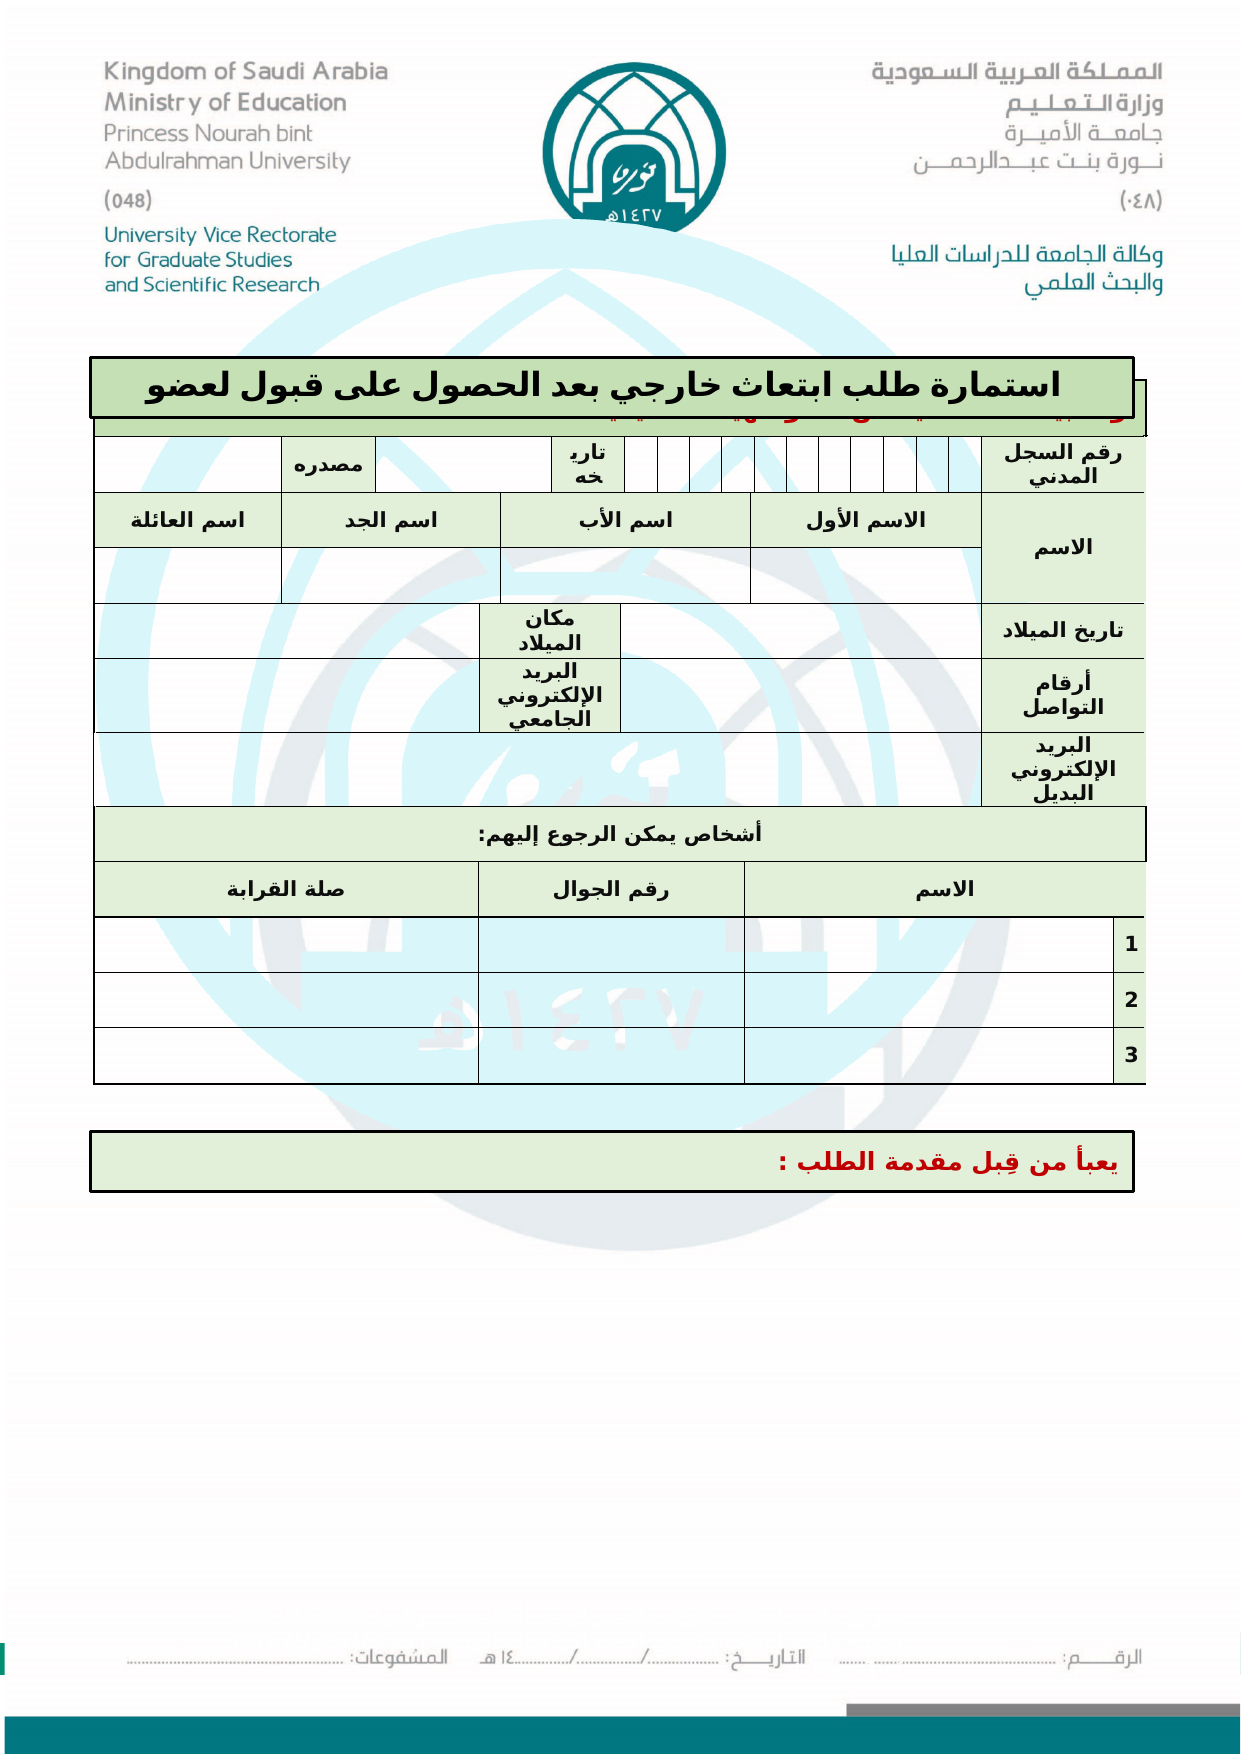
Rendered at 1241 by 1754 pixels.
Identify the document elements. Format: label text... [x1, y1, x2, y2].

table_cell رقم الجوال [479, 862, 744, 916]
table_header أولاً: بيانات أساسية عن عضو الهيئة التعليمية [95, 381, 1145, 436]
table_cell [658, 437, 689, 492]
table_cell صلة القرابة [95, 862, 478, 916]
table_cell [625, 437, 657, 492]
table_cell [745, 1028, 1113, 1083]
table_cell [851, 437, 883, 492]
table_cell الاسم الأول [751, 493, 981, 547]
table_cell الاسم [745, 862, 1146, 916]
table_cell [282, 548, 500, 602]
table_cell [95, 918, 478, 972]
table_cell [755, 437, 786, 492]
table_cell أرقام التواصل [982, 658, 1146, 732]
table_cell [501, 548, 750, 602]
table_cell [751, 548, 981, 602]
table_cell الاسم [982, 492, 1146, 602]
table_cell مكان الميلاد [480, 604, 620, 658]
table_cell اسم العائلة [95, 493, 281, 547]
table_cell [95, 548, 281, 602]
table_cell [95, 437, 281, 492]
table_cell [787, 437, 818, 492]
table_cell [479, 1028, 744, 1083]
table_cell [95, 604, 479, 658]
table_cell البريد الإلكتروني البديل [982, 732, 1146, 806]
table_cell [479, 918, 744, 972]
table_cell [884, 437, 916, 492]
table_cell [722, 437, 754, 492]
table_cell تاريخ الميلاد [982, 603, 1146, 658]
table_cell [479, 973, 744, 1027]
table_cell [621, 604, 981, 658]
table_cell اسم الجد [282, 493, 500, 547]
table_cell 2 [1114, 972, 1146, 1027]
table_cell [745, 973, 1113, 1027]
table_cell [95, 659, 479, 732]
table_cell 1 [1114, 916, 1146, 972]
table_cell [949, 437, 981, 492]
table_cell [621, 659, 981, 732]
table_cell [745, 918, 1113, 972]
table_cell اسم الأب [501, 493, 750, 547]
table_cell [95, 973, 478, 1027]
table_cell [690, 437, 721, 492]
table_cell البريد الإلكتروني الجامعي [480, 659, 620, 732]
table_cell 3 [1114, 1027, 1146, 1083]
table_cell [819, 437, 850, 492]
table_cell مصدره [282, 437, 375, 492]
table_cell [95, 1028, 478, 1083]
table_cell تاريخه [552, 437, 624, 492]
table_cell أشخاص يمكن الرجوع إليهم: [95, 807, 1145, 861]
table_cell رقم السجل المدني [982, 436, 1146, 492]
picture [0, 5, 1241, 1754]
table_cell [94, 733, 981, 806]
table_cell [917, 437, 948, 492]
table_cell [376, 437, 551, 492]
